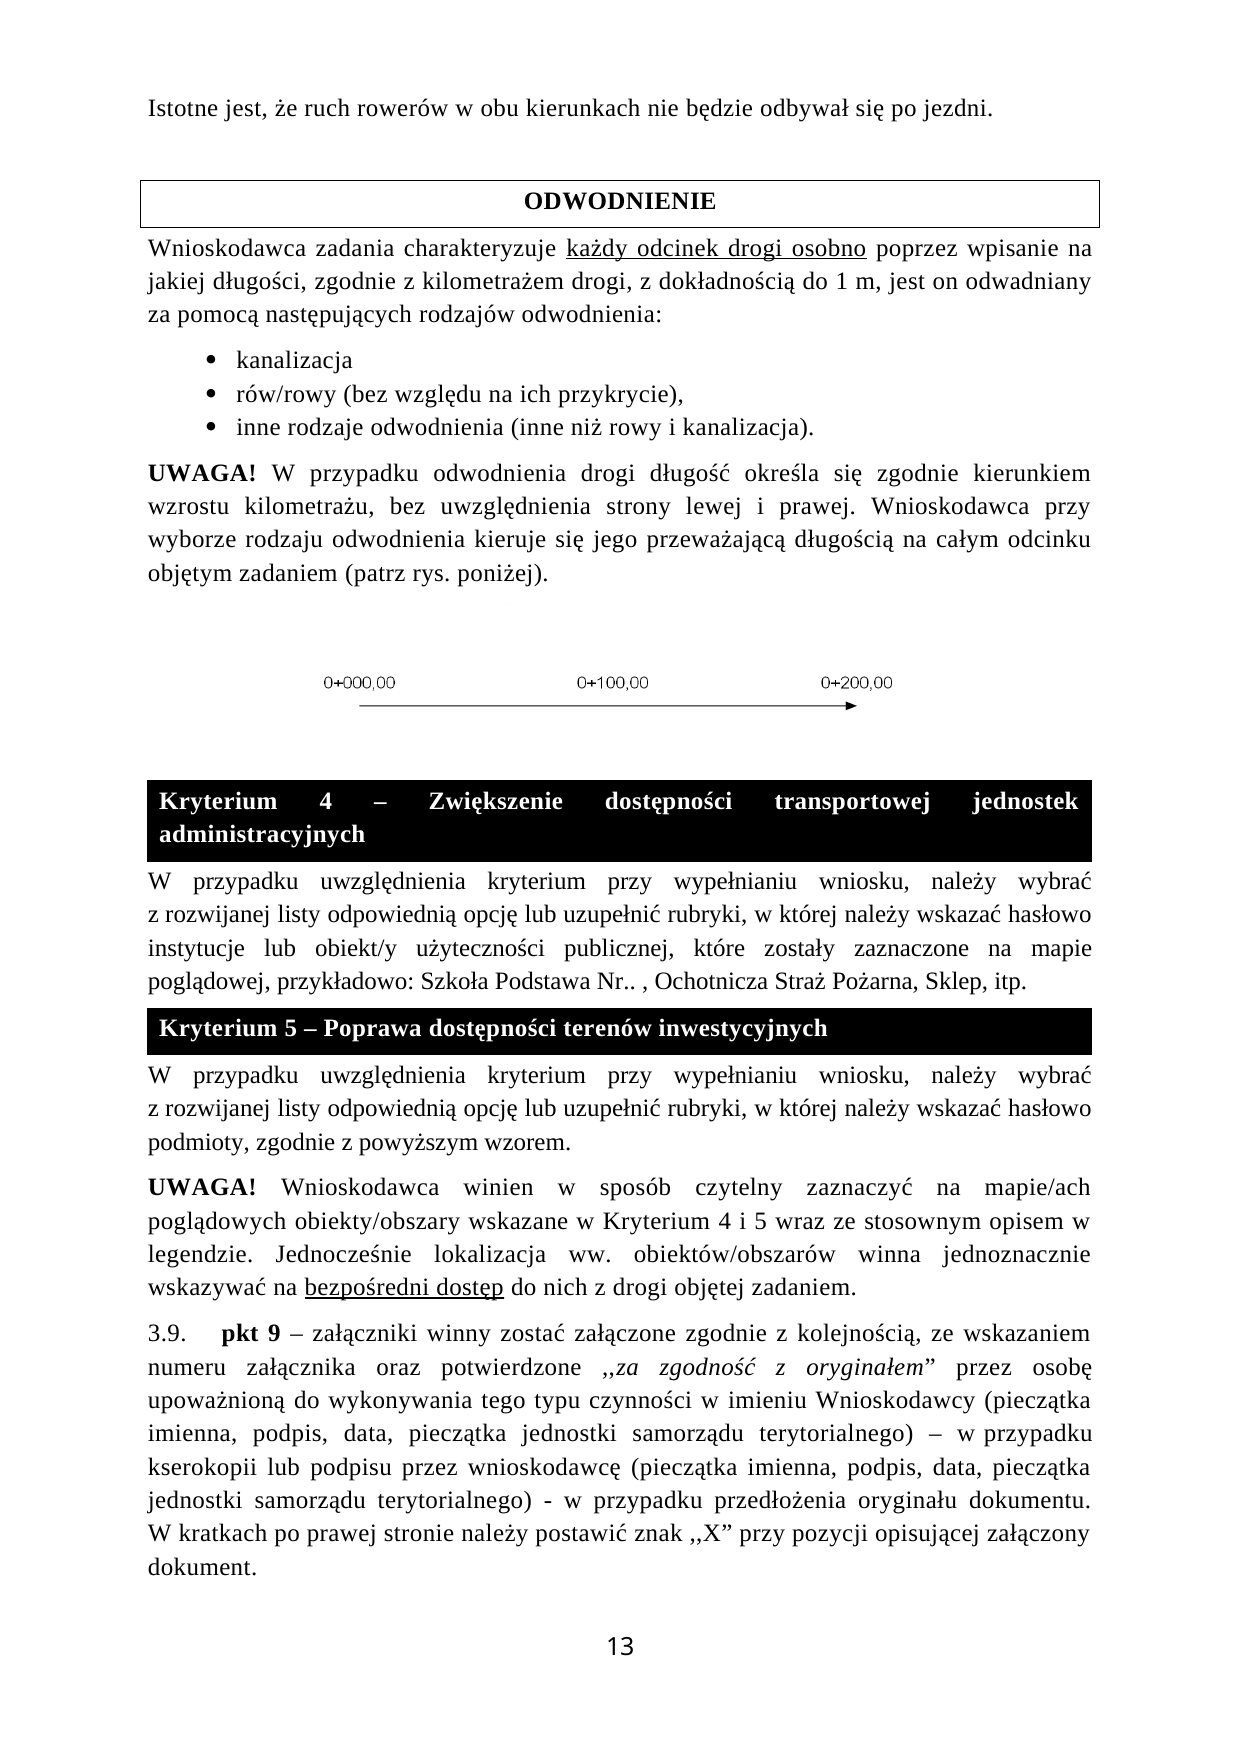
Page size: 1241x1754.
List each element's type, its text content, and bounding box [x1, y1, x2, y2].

picture [302, 599, 938, 768]
text UWAGA! W przypadku odwodnienia drogi długość określa się zgodnie kierunkiem wzrostu kilometrażu, bez uwzględnienia strony lewej i prawej. Wnioskodawca przy wyborze rodzaju odwodnienia kieruje się jego przeważającą długością na całym odcinku objętym zadaniem (patrz rys. poniżej). [148, 453, 1093, 587]
table_header ODWODNIENIE [141, 181, 1099, 227]
list inne rodzaje odwodnienia (inne niż rowy i kanalizacja). [207, 407, 1093, 441]
text UWAGA! Wnioskodawca winien w sposób czytelny zaznaczyć na mapie/ach poglądowych obiekty/obszary wskazane w Kryterium 4 i 5 wraz ze stosownym opisem w legendzie. Jednocześnie lokalizacja ww. obiektów/obszarów winna jednoznacznie wskazywać na bezpośredni dostęp do nich z drogi objętej zadaniem. [148, 1168, 1093, 1301]
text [148, 89, 1093, 122]
list rów/rowy (bez względu na ich przykrycie), [207, 374, 1093, 407]
list kanalizacja [207, 341, 1093, 374]
table_header Kryterium 5 – Poprawa dostępności terenów inwestycyjnych [148, 1009, 1091, 1054]
text Wnioskodawca zadania charakteryzuje każdy odcinek drogi osobno poprzez wpisanie na jakiej długości, zgodnie z kilometrażem drogi, z dokładnością do 1 m, jest on odwadniany za pomocą następujących rodzajów odwodnienia: [148, 228, 1093, 328]
text W przypadku uwzględnienia kryterium przy wypełnianiu wniosku, należy wybrać z rozwijanej listy odpowiednią opcję lub uzupełnić rubryki, w której należy wskazać hasłowo podmioty, zgodnie z powyższym wzorem. [148, 1055, 1093, 1155]
text W przypadku uwzględnienia kryterium przy wypełnianiu wniosku, należy wybrać z rozwijanej listy odpowiednią opcję lub uzupełnić rubryki, w której należy wskazać hasłowo instytucje lub obiekt/y użyteczności publicznej, które zostały zaznaczone na mapie poglądowej, przykładowo: Szkoła Podstawa Nr.. , Ochotnicza Straż Pożarna, Sklep, itp. [148, 862, 1093, 995]
list pkt 9 – załączniki winny zostać załączone zgodnie z kolejnością, ze wskazaniem numeru załącznika oraz potwierdzone ,,za zgodność z oryginałem” przez osobę upoważnioną do wykonywania tego typu czynności w imieniu Wnioskodawcy (pieczątka imienna, podpis, data, pieczątka jednostki samorządu terytorialnego) – w przypadku kserokopii lub podpisu przez wnioskodawcę (pieczątka imienna, podpis, data, pieczątka jednostki samorządu terytorialnego) - w przypadku przedłożenia oryginału dokumentu. W kratkach po prawej stronie należy postawić znak ,,X” przy pozycji opisującej załączony dokument. [148, 1314, 1093, 1580]
table_header Kryterium 4 – Zwiększenie dostępności transportowej jednostek administracyjnych [148, 781, 1091, 861]
